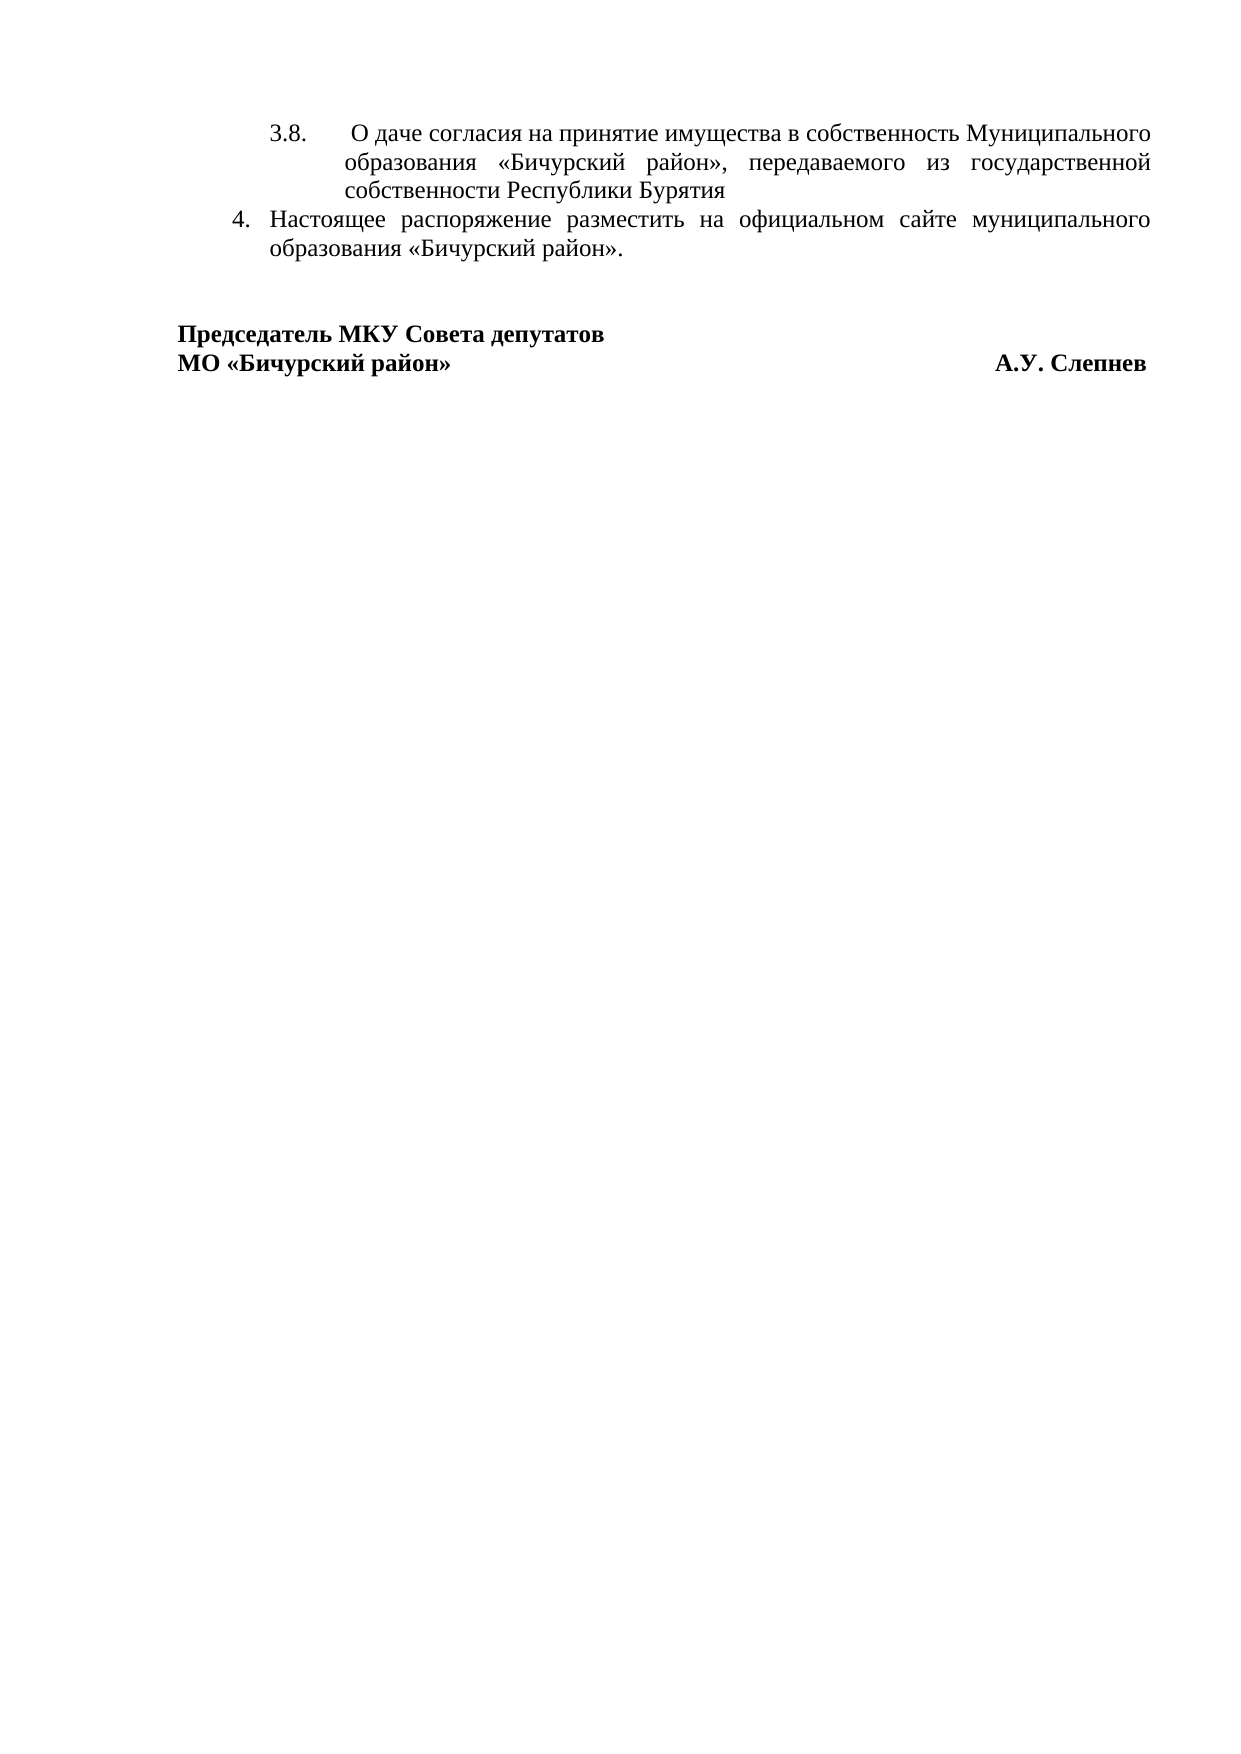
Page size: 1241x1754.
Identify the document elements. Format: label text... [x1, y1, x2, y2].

list Настоящее распоряжение разместить на официальном сайте муниципального образования «Бичурский район». [232, 204, 1152, 262]
text МО «Бичурский район» А.У. Слепнев [177, 348, 1152, 377]
text Председатель МКУ Совета депутатов [177, 319, 1152, 348]
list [269, 118, 1152, 204]
